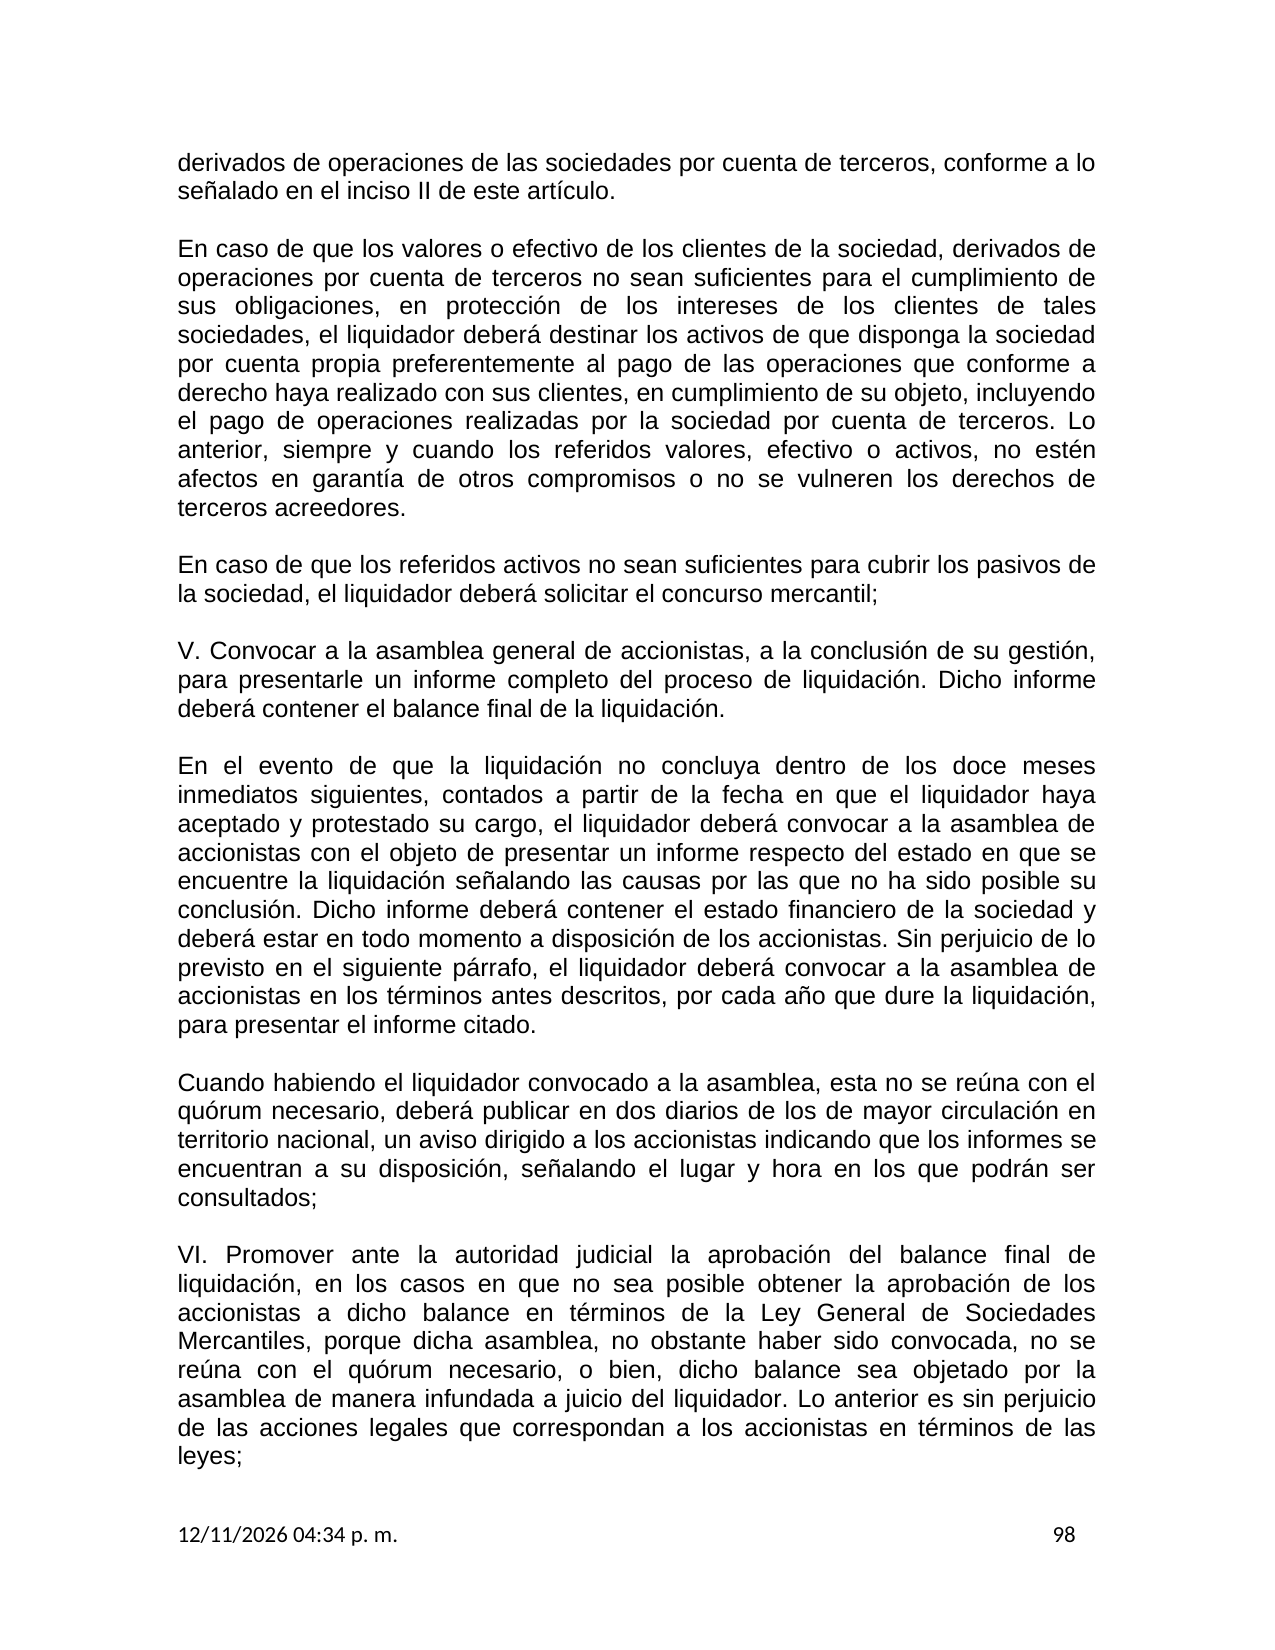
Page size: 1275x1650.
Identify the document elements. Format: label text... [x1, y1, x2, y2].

text V. Convocar a la asamblea general de accionistas, a la conclusión de su gestión, para presentarle un informe completo del proceso de liquidación. Dicho informe deberá contener el balance final de la liquidación. [177, 636, 1098, 723]
text En caso de que los valores o efectivo de los clientes de la sociedad, derivados de operaciones por cuenta de terceros no sean suficientes para el cumplimiento de sus obligaciones, en protección de los intereses de los clientes de tales sociedades, el liquidador deberá destinar los activos de que disponga la sociedad por cuenta propia preferentemente al pago de las operaciones que conforme a derecho haya realizado con sus clientes, en cumplimiento de su objeto, incluyendo el pago de operaciones realizadas por la sociedad por cuenta de terceros. Lo anterior, siempre y cuando los referidos valores, efectivo o activos, no estén afectos en garantía de otros compromisos o no se vulneren los derechos de terceros acreedores. [177, 234, 1098, 521]
text VI. Promover ante la autoridad judicial la aprobación del balance final de liquidación, en los casos en que no sea posible obtener la aprobación de los accionistas a dicho balance en términos de la Ley General de Sociedades Mercantiles, porque dicha asamblea, no obstante haber sido convocada, no se reúna con el quórum necesario, o bien, dicho balance sea objetado por la asamblea de manera infundada a juicio del liquidador. Lo anterior es sin perjuicio de las acciones legales que correspondan a los accionistas en términos de las leyes; [177, 1240, 1098, 1470]
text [177, 148, 1098, 205]
text En caso de que los referidos activos no sean suficientes para cubrir los pasivos de la sociedad, el liquidador deberá solicitar el concurso mercantil; [177, 550, 1098, 608]
text Cuando habiendo el liquidador convocado a la asamblea, esta no se reúna con el quórum necesario, deberá publicar en dos diarios de los de mayor circulación en territorio nacional, un aviso dirigido a los accionistas indicando que los informes se encuentran a su disposición, señalando el lugar y hora en los que podrán ser consultados; [177, 1068, 1098, 1211]
text En el evento de que la liquidación no concluya dentro de los doce meses inmediatos siguientes, contados a partir de la fecha en que el liquidador haya aceptado y protestado su cargo, el liquidador deberá convocar a la asamblea de accionistas con el objeto de presentar un informe respecto del estado en que se encuentre la liquidación señalando las causas por las que no ha sido posible su conclusión. Dicho informe deberá contener el estado financiero de la sociedad y deberá estar en todo momento a disposición de los accionistas. Sin perjuicio de lo previsto en el siguiente párrafo, el liquidador deberá convocar a la asamblea de accionistas en los términos antes descritos, por cada año que dure la liquidación, para presentar el informe citado. [177, 751, 1098, 1039]
